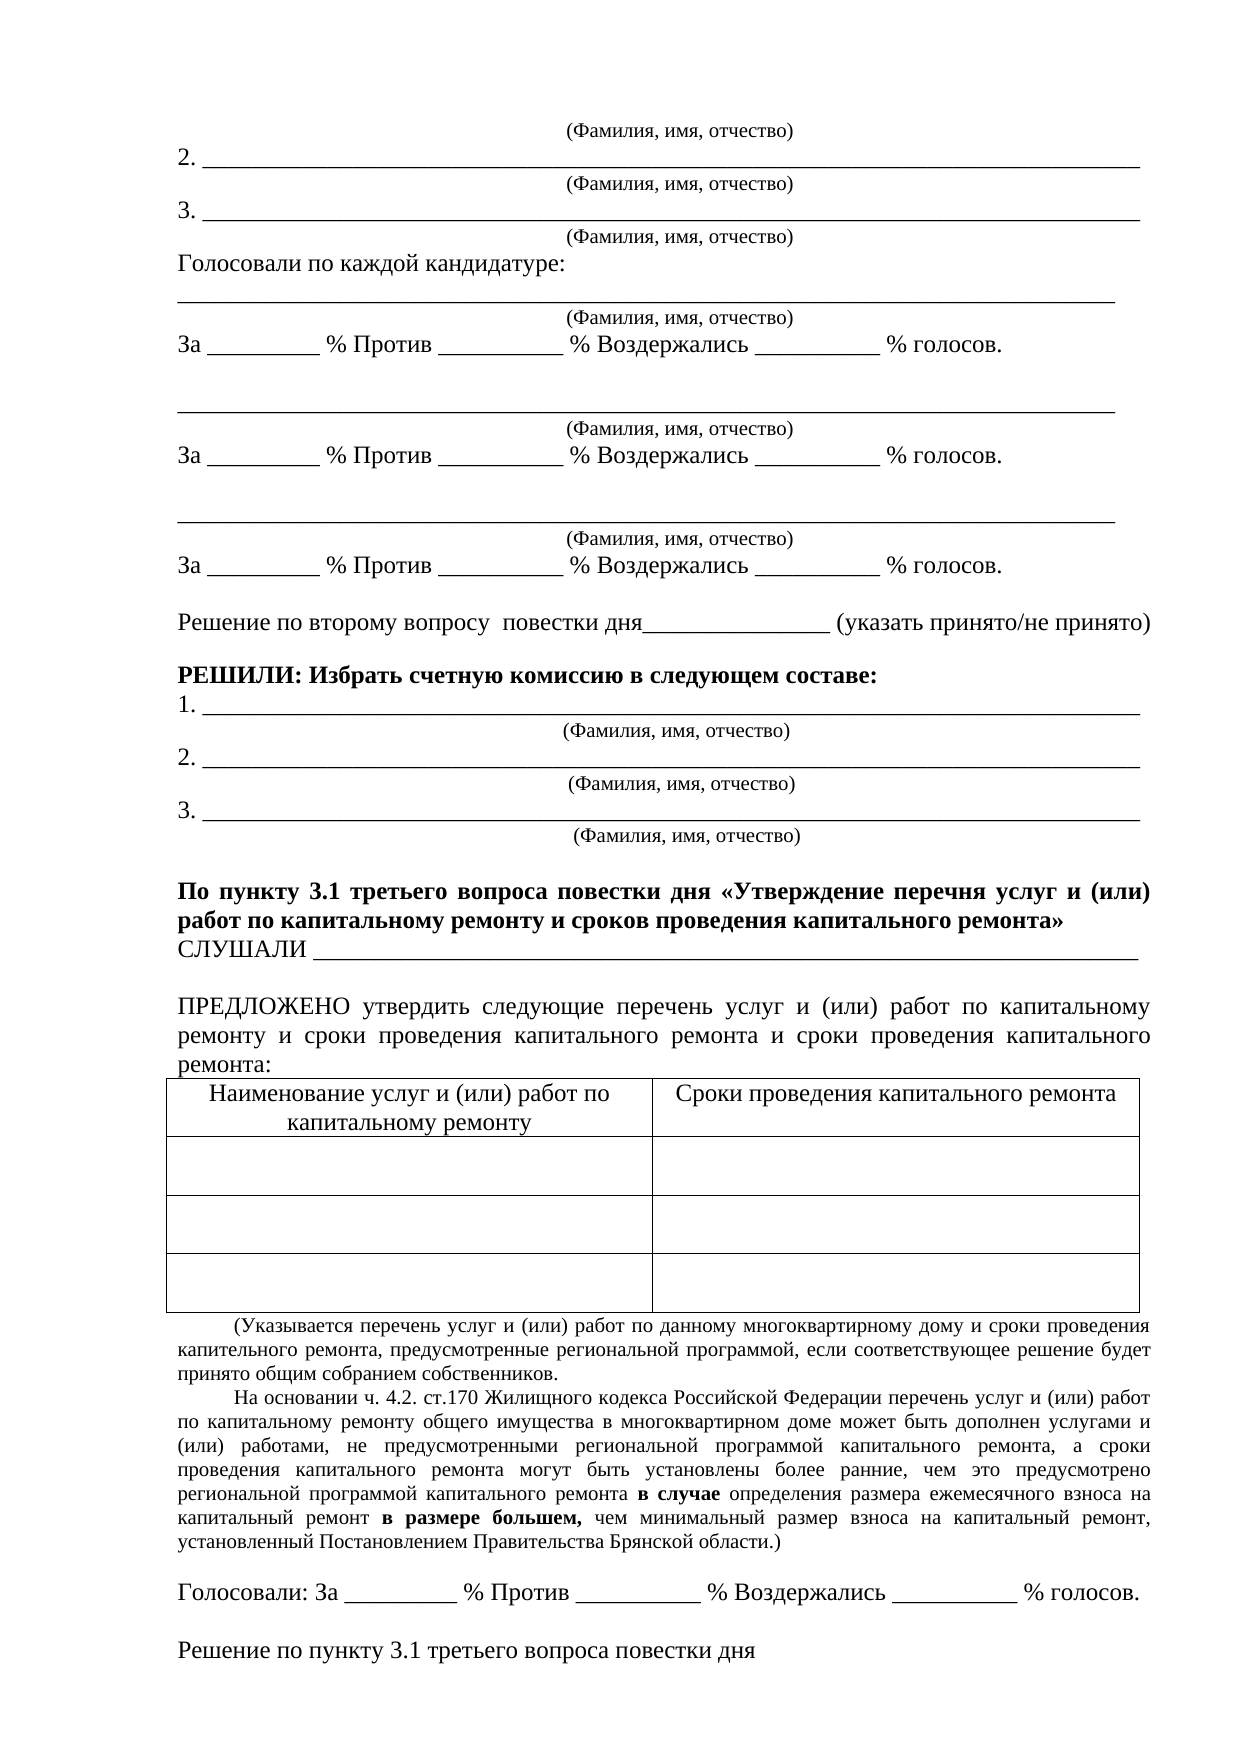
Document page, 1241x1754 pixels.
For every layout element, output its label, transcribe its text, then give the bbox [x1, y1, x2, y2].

text Решение по пункту 3.1 третьего вопроса повестки дня [177, 1635, 1152, 1664]
text 3. ___________________________________________________________________________ [177, 795, 1152, 823]
text 1. ___________________________________________________________________________ [177, 689, 1152, 718]
text За _________ % Против __________ % Воздержались __________ % голосов. [177, 329, 1152, 358]
text (Фамилия, имя, отчество) [177, 771, 1152, 795]
text (Фамилия, имя, отчество) [177, 718, 1152, 742]
table_cell [653, 1196, 1139, 1253]
text ПРЕДЛОЖЕНО утвердить следующие перечень услуг и (или) работ по капитальному ремонту и сроки проведения капитального ремонта и сроки проведения капитального ремонта: [177, 991, 1152, 1077]
table_header Наименование услуг и (или) работ по капитальному ремонту [167, 1079, 652, 1136]
text Решение по второму вопросу повестки дня_______________ (указать принято/не принято) [177, 607, 1152, 636]
text (Фамилия, имя, отчество) [177, 526, 1152, 550]
text Голосовали по каждой кандидатуре: [177, 248, 1152, 277]
text (Фамилия, имя, отчество) [177, 823, 1152, 847]
text РЕШИЛИ: Избрать счетную комиссию в следующем составе: [177, 660, 1152, 689]
text ___________________________________________________________________________ [177, 387, 1152, 416]
text За _________ % Против __________ % Воздержались __________ % голосов. [177, 550, 1152, 579]
text 2. ___________________________________________________________________________ [177, 142, 1152, 171]
text Голосовали: За _________ % Против __________ % Воздержались __________ % голосов. [177, 1577, 1152, 1606]
text 2. ___________________________________________________________________________ [177, 742, 1152, 771]
text (Фамилия, имя, отчество) [177, 305, 1152, 329]
text (Фамилия, имя, отчество) [177, 171, 1152, 195]
table_cell [167, 1137, 652, 1194]
text (Фамилия, имя, отчество) [177, 118, 1152, 142]
table_cell [167, 1254, 652, 1312]
text По пункту 3.1 третьего вопроса повестки дня «Утверждение перечня услуг и (или) работ по капитальному ремонту и сроков проведения капитального ремонта» [177, 876, 1152, 934]
text СЛУШАЛИ __________________________________________________________________ [177, 934, 1152, 962]
text (Фамилия, имя, отчество) [177, 416, 1152, 440]
table_cell [167, 1196, 652, 1253]
text 3. ___________________________________________________________________________ [177, 195, 1152, 224]
text ___________________________________________________________________________ [177, 497, 1152, 526]
text (Фамилия, имя, отчество) [177, 224, 1152, 248]
text (Указывается перечень услуг и (или) работ по данному многоквартирному дому и сроки проведения капительного ремонта, предусмотренные региональной программой, если соответствующее решение будет принято общим собранием собственников. [177, 1313, 1152, 1385]
text За _________ % Против __________ % Воздержались __________ % голосов. [177, 440, 1152, 468]
table_header Сроки проведения капитального ремонта [653, 1079, 1139, 1136]
text ___________________________________________________________________________ [177, 277, 1152, 305]
text На основании ч. 4.2. ст.170 Жилищного кодекса Российской Федерации перечень услуг и (или) работ по капитальному ремонту общего имущества в многоквартирном доме может быть дополнен услугами и (или) работами, не предусмотренными региональной программой капитального ремонта, а сроки проведения капитального ремонта могут быть установлены более ранние, чем это предусмотрено региональной программой капитального ремонта в случае определения размера ежемесячного взноса на капитальный ремонт в размере большем, чем минимальный размер взноса на капитальный ремонт, установленный Постановлением Правительства Брянской области.) [177, 1385, 1152, 1553]
table_cell [653, 1254, 1139, 1312]
table_cell [653, 1137, 1139, 1194]
